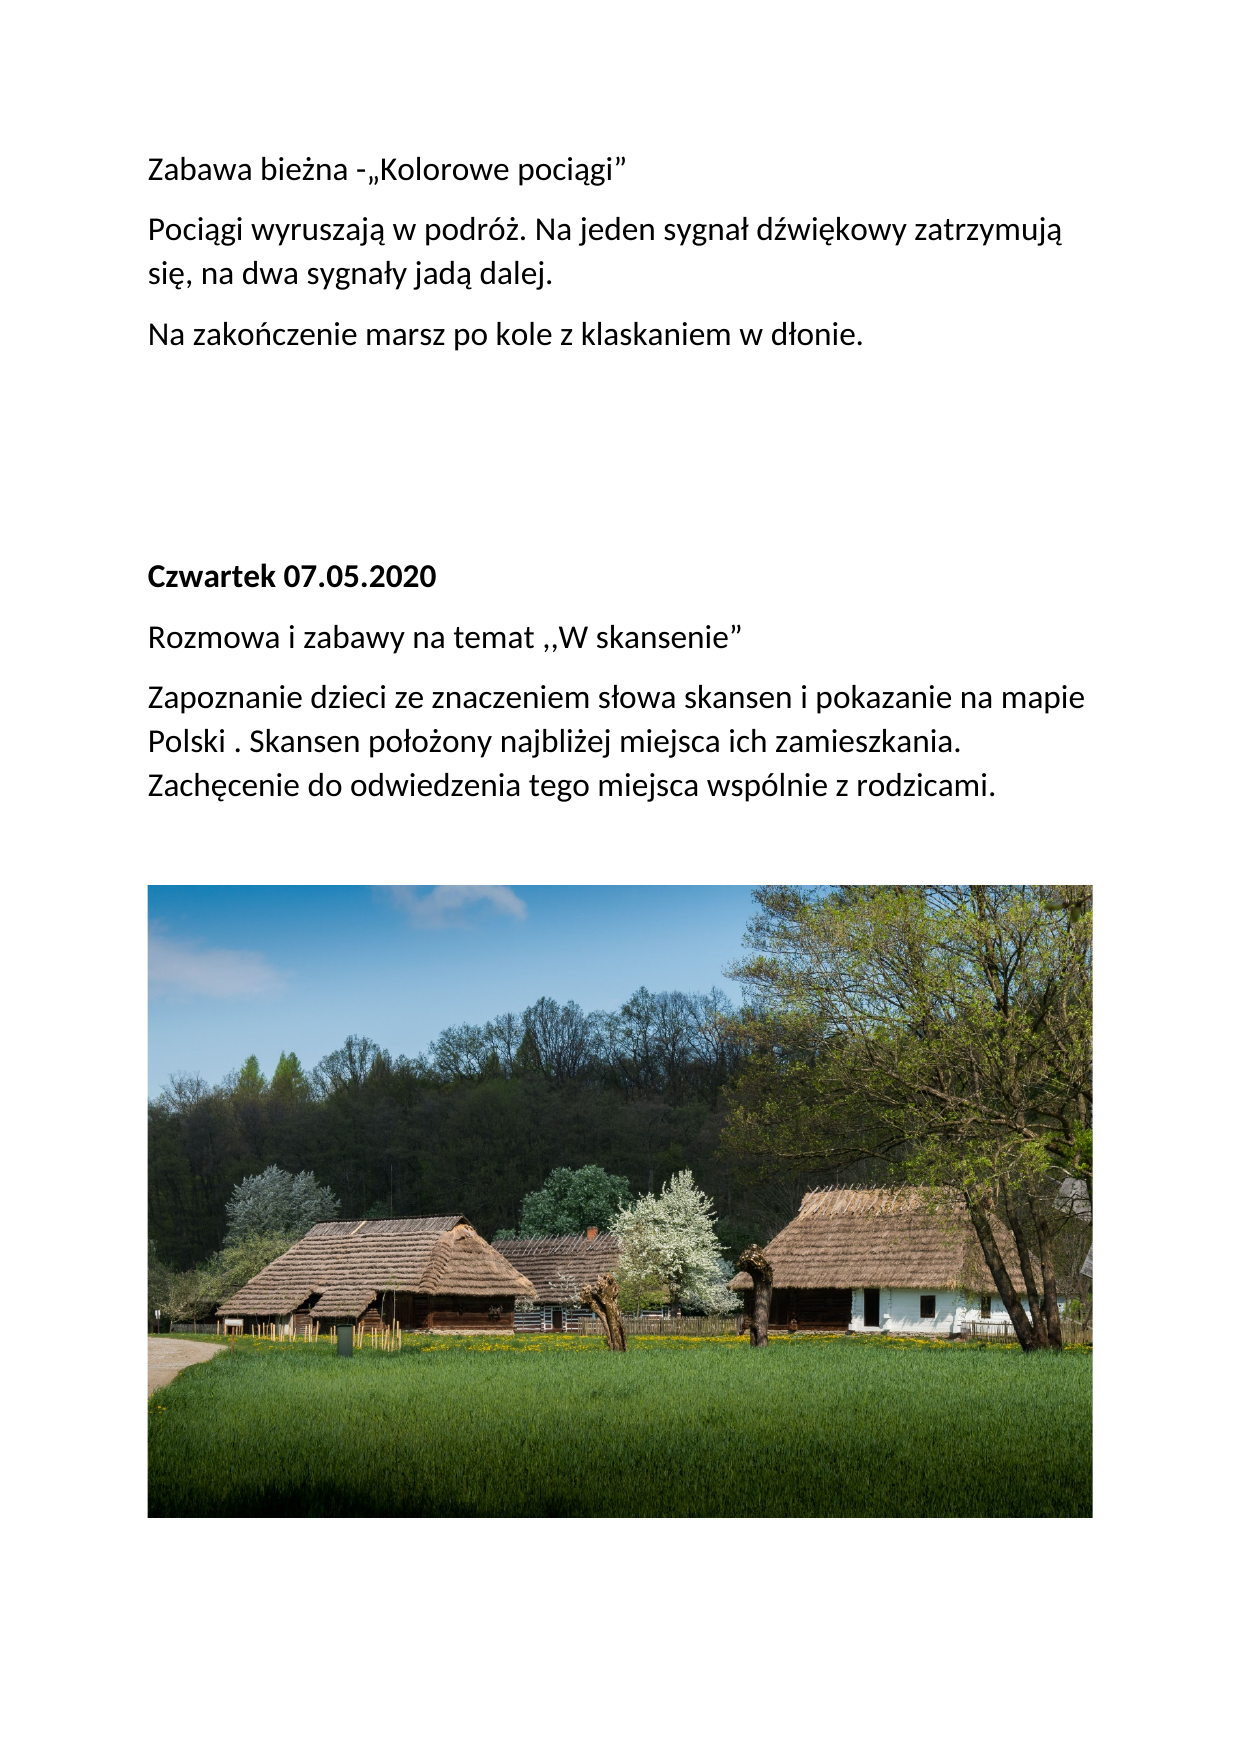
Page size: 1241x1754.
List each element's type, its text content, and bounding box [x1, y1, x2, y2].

text Czwartek 07.05.2020 [148, 555, 1093, 596]
picture [147, 885, 1093, 1518]
text Zabawa bieżna -„Kolorowe pociągi” [148, 148, 1093, 188]
text Pociągi wyruszają w podróż. Na jeden sygnał dźwiękowy zatrzymują się, na dwa sygnały jadą dalej. [148, 208, 1093, 293]
text Na zakończenie marsz po kole z klaskaniem w dłonie. [148, 313, 1093, 353]
text Zapoznanie dzieci ze znaczeniem słowa skansen i pokazanie na mapie Polski . Skansen położony najbliżej miejsca ich zamieszkania. Zachęcenie do odwiedzenia tego miejsca wspólnie z rodzicami. [148, 677, 1093, 805]
text Rozmowa i zabawy na temat ,,W skansenie” [148, 616, 1093, 657]
